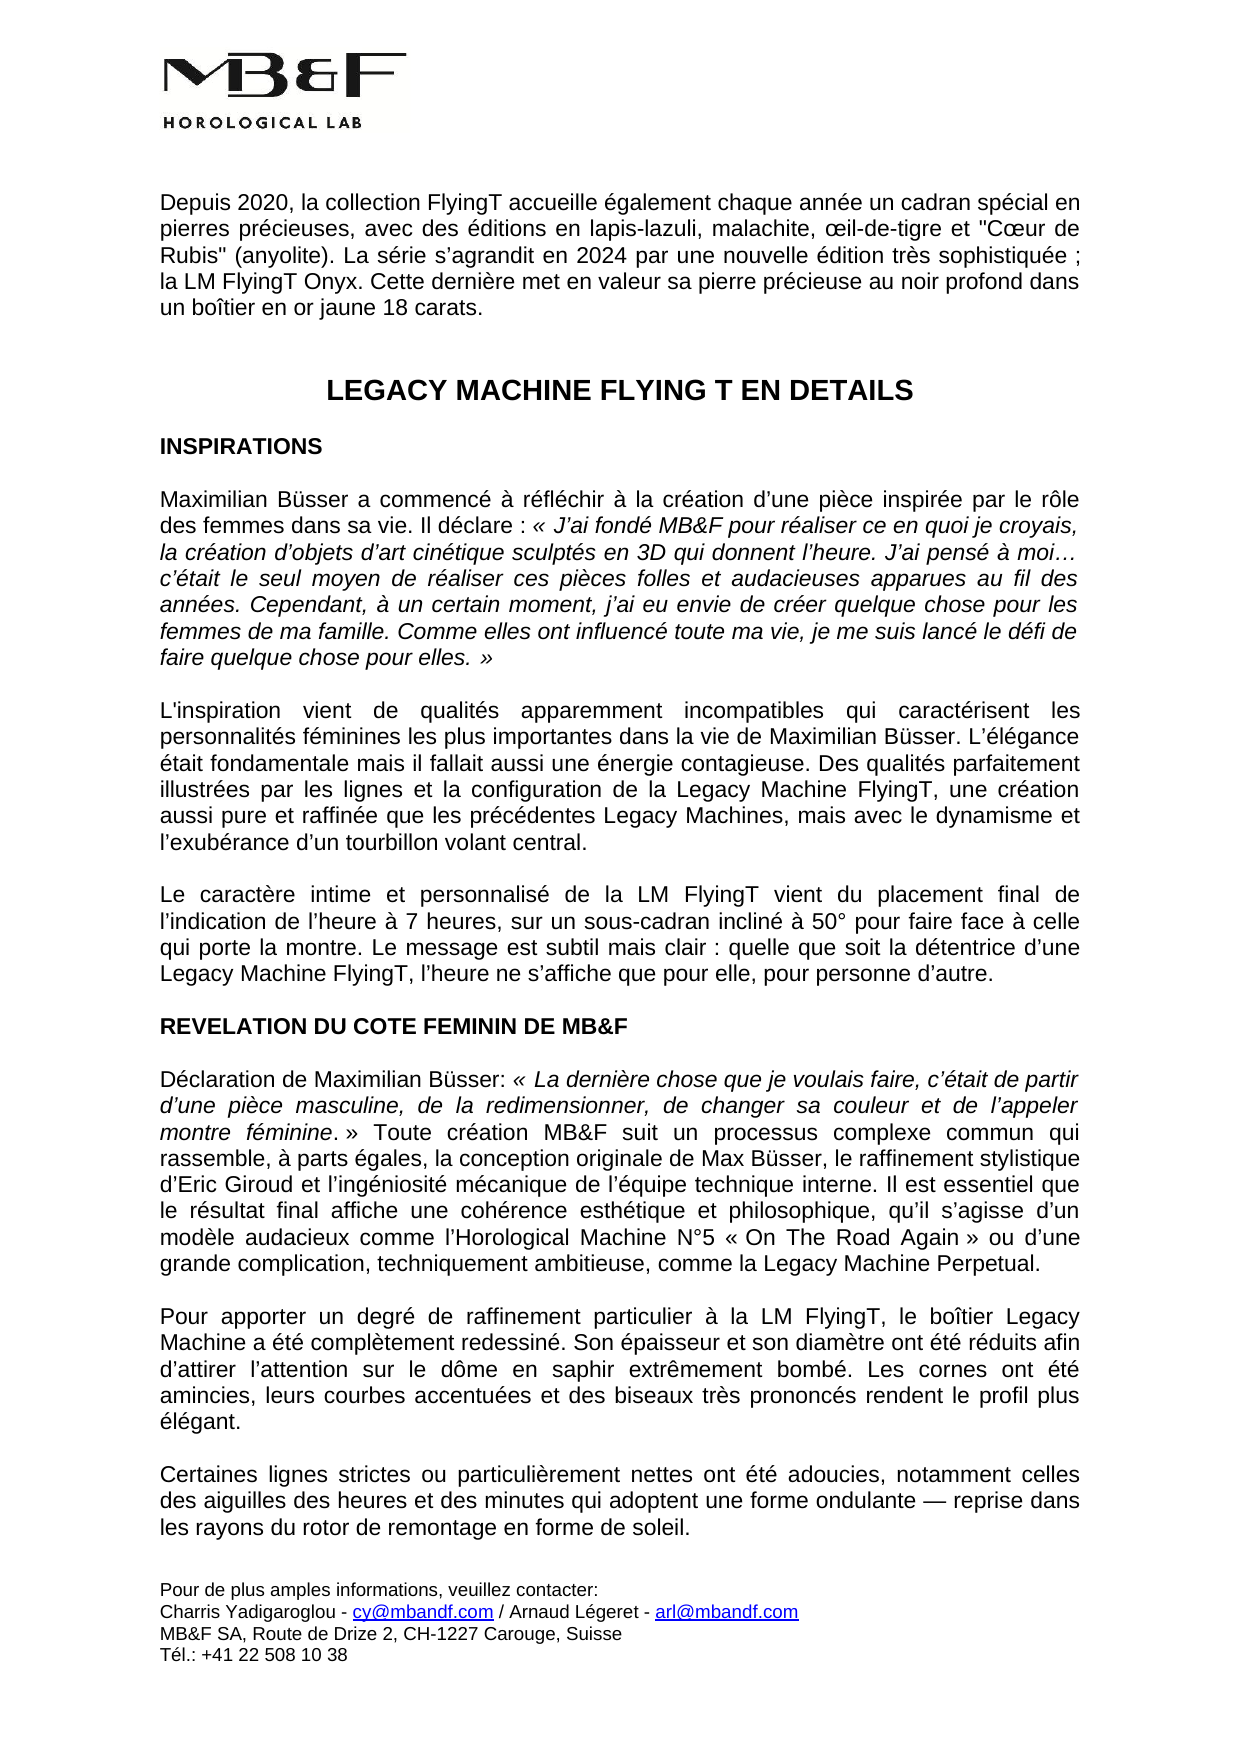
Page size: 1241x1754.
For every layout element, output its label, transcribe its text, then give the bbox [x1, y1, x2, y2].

text Le caractère intime et personnalisé de la LM FlyingT vient du placement final de l’indication de l’heure à 7 heures, sur un sous-cadran incliné à 50° pour faire face à celle qui porte la montre. Le message est subtil mais clair : quelle que soit la détentrice d’une Legacy Machine FlyingT, l’heure ne s’affiche que pour elle, pour personne d’autre. [159, 881, 1081, 987]
text REVELATION DU COTE FEMININ DE MB&F [159, 1013, 1081, 1039]
text Déclaration de Maximilian Büsser: « La dernière chose que je voulais faire, c’était de partir d’une pièce masculine, de la redimensionner, de changer sa couleur et de l’appeler montre féminine. » Toute création MB&F suit un processus complexe commun qui rassemble, à parts égales, la conception originale de Max Büsser, le raffinement stylistique d’Eric Giroud et l’ingéniosité mécanique de l’équipe technique interne. Il est essentiel que le résultat final affiche une cohérence esthétique et philosophique, qu’il s’agisse d’un modèle audacieux comme l’Horological Machine N°5 « On The Road Again » ou d’une grande complication, techniquement ambitieuse, comme la Legacy Machine Perpetual. [159, 1066, 1081, 1277]
text Maximilian Büsser a commencé à réfléchir à la création d’une pièce inspirée par le rôle des femmes dans sa vie. Il déclare : « J’ai fondé MB&F pour réaliser ce en quoi je croyais, la création d’objets d’art cinétique sculptés en 3D qui donnent l’heure. J’ai pensé à moi… c’était le seul moyen de réaliser ces pièces folles et audacieuses apparues au fil des années. Cependant, à un certain moment, j’ai eu envie de créer quelque chose pour les femmes de ma famille. Comme elles ont influencé toute ma vie, je me suis lancé le défi de faire quelque chose pour elles. » [159, 486, 1081, 670]
text L'inspiration vient de qualités apparemment incompatibles qui caractérisent les personnalités féminines les plus importantes dans la vie de Maximilian Büsser. L’élégance était fondamentale mais il fallait aussi une énergie contagieuse. Des qualités parfaitement illustrées par les lignes et la configuration de la Legacy Machine FlyingT, une création aussi pure et raffinée que les précédentes Legacy Machines, mais avec le dynamisme et l’exubérance d’un tourbillon volant central. [159, 697, 1081, 855]
text Certaines lignes strictes ou particulièrement nettes ont été adoucies, notamment celles des aiguilles des heures et des minutes qui adoptent une forme ondulante — reprise dans les rayons du rotor de remontage en forme de soleil. [159, 1461, 1081, 1540]
text Pour apporter un degré de raffinement particulier à la LM FlyingT, le boîtier Legacy Machine a été complètement redessiné. Son épaisseur et son diamètre ont été réduits afin d’attirer l’attention sur le dôme en saphir extrêmement bombé. Les cornes ont été amincies, leurs courbes accentuées et des biseaux très prononcés rendent le profil plus élégant. [159, 1303, 1081, 1435]
picture [159, 47, 411, 133]
text INSPIRATIONS [159, 433, 1081, 459]
text LEGACY MACHINE FLYING T EN DETAILS [159, 373, 1081, 407]
text Depuis 2020, la collection FlyingT accueille également chaque année un cadran spécial en pierres précieuses, avec des éditions en lapis-lazuli, malachite, œil-de-tigre et "Cœur de Rubis" (anyolite). La série s’agrandit en 2024 par une nouvelle édition très sophistiquée ; la LM FlyingT Onyx. Cette dernière met en valeur sa pierre précieuse au noir profond dans un boîtier en or jaune 18 carats. [159, 189, 1081, 321]
